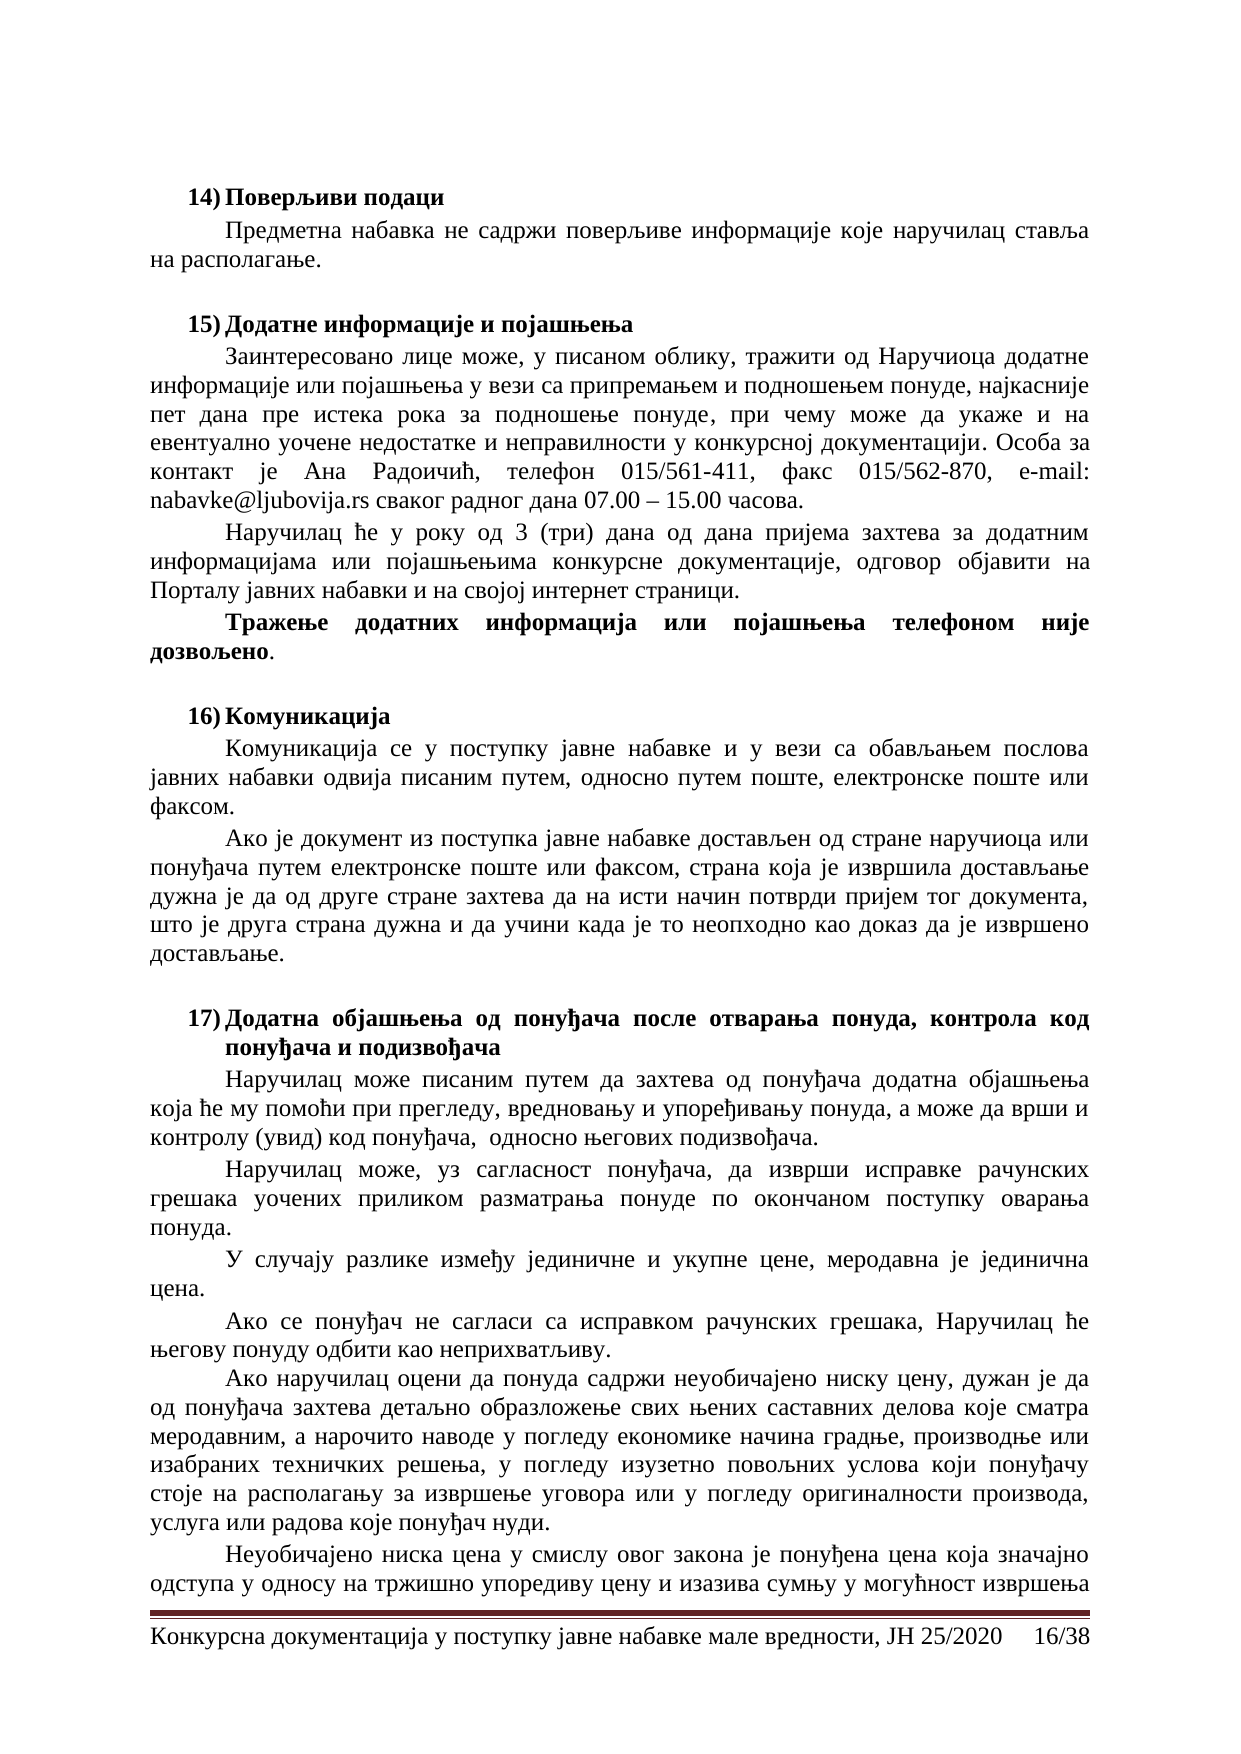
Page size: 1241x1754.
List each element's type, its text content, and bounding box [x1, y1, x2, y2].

text Заинтересовано лице може, у писаном облику, тражити од Наручиоца додатне информације или појашњења у вези са припремањем и подношењем понуде, најкасније пет дана пре истека рока за подношење понуде, при чему може да укаже и на евентуално уочене недостатке и неправилности у конкурсној документацији. Особа за контакт је Ана Радоичић, телефон 015/561-411, факс 015/562-870, e-mail: nabavke@ljubovija.rs сваког радног дана 07.00 – 15.00 часова. [150, 341, 1090, 514]
list Комуникација [187, 701, 1090, 730]
text Тражење додатних информација или појашњења телефоном није дозвољено. [150, 607, 1090, 665]
text Ако је документ из поступка јавне набавке достављен од стране наручиоца или понуђача путем електронске поште или факсом, страна која је извршила достављање дужна је да од друге стране захтева да на исти начин потврди пријем тог документа, што је друга страна дужна и да учини када је то неопходно као доказ да је извршено достављање. [150, 823, 1090, 967]
text Ако се понуђач не сагласи са исправком рачунских грешака, Наручилац ће његову понуду одбити као неприхватљиву. [150, 1306, 1090, 1363]
text Наручилац може писаним путем да захтева од понуђача додатна објашњења која ће му помоћи при прегледу, вредновању и упоређивању понуда, а може да врши и контролу (увид) код понуђача, односно његових подизвођача. [150, 1064, 1090, 1151]
text Наручилац може, уз сагласност понуђача, да изврши исправке рачунских грешака уочених приликом разматрања понуде по окончаном поступку оварања понуда. [150, 1154, 1090, 1241]
text Комуникација се у поступку јавне набавке и у вези са обављањем послова јавних набавки одвија писаним путем, односно путем поште, електронске поште или факсом. [150, 733, 1090, 819]
text Предметна набавка не садржи поверљиве информације које наручилац ставља на располагање. [150, 215, 1090, 272]
list Додатна објашњења од понуђача после отварања понуда, контрола код понуђача и подизвођача [187, 1003, 1090, 1061]
text Ако наручилац оцени да понуда садржи неуобичајено ниску цену, дужан је да од понуђача захтева детаљно образложење свих њених саставних делова које сматра меродавним, а нарочито наводе у погледу економике начина градње, производње или изабраних техничких решења, у погледу изузетно повољних услова који понуђачу стоје на располагању за извршење уговора или у погледу оригиналности производа, услуга или радова које понуђач нуди. [150, 1363, 1090, 1536]
text Наручилац ће у року од 3 (три) дана од дана пријема захтева за додатним информацијама или појашњењима конкурсне документације, одговор објавити на Порталу јавних набавки и на својој интернет страници. [150, 517, 1090, 604]
list Додатне информације и појашњења [187, 309, 1090, 337]
text У случају разлике између јединичне и укупне цене, меродавна је јединична цена. [150, 1244, 1090, 1302]
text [150, 1539, 1090, 1597]
list Поверљиви подаци [187, 182, 1090, 211]
